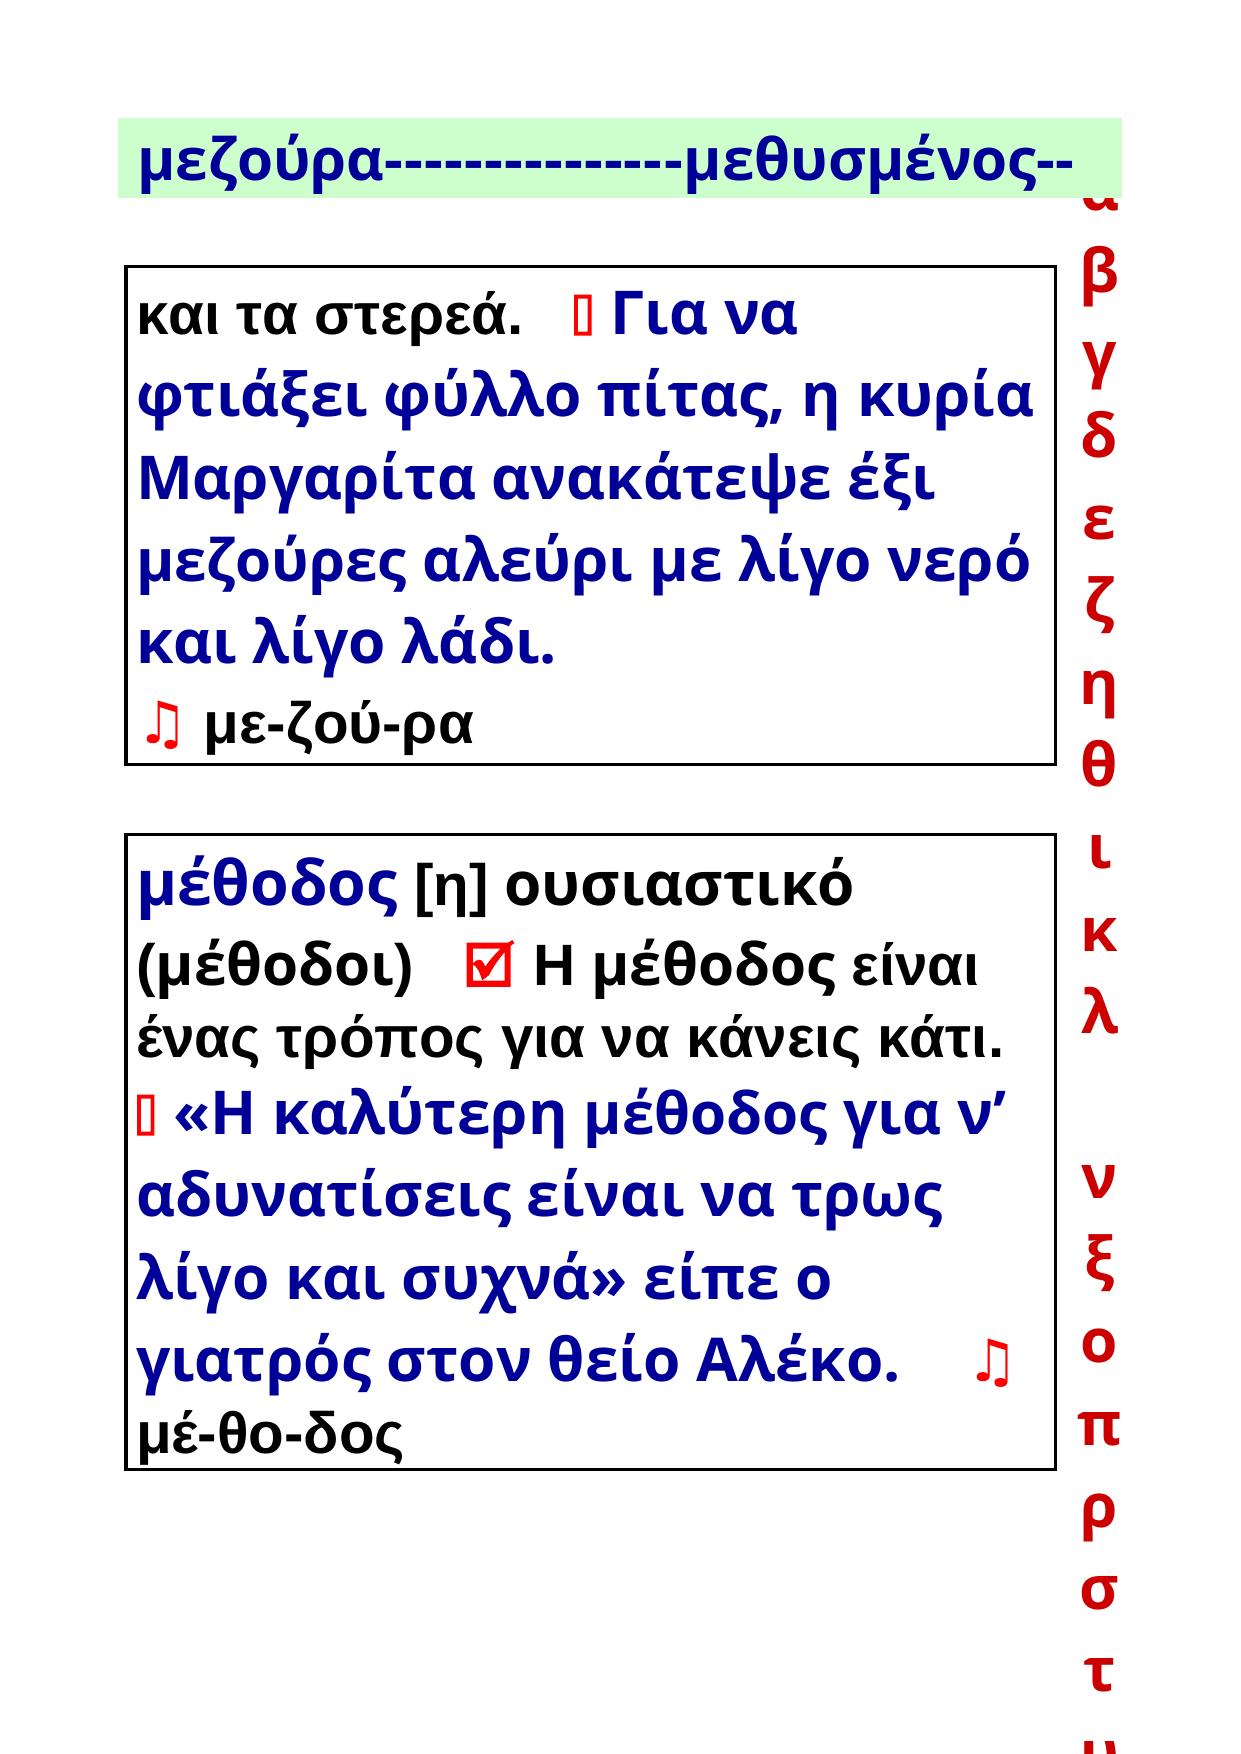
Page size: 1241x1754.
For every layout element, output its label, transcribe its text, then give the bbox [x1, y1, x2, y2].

text ♫ με-ζού-ρα [128, 676, 1054, 763]
text μέθοδος [η] ουσιαστικό (μέθοδοι) Η μέθοδος είναι ένας τρόπος για να κάνεις κάτι. «Η καλύτερη μέθοδος για ν’ αδυνατίσεις είναι να τρως λίγο και συχνά» είπε ο γιατρός στον θείο Αλέκο. ♫ μέ-θο-δος [128, 836, 1054, 1468]
text και τα στερεά. Για να φτιάξει φύλλο πίτας, η κυρία Μαργαρίτα ανακάτεψε έξι μεζούρες αλεύρι με λίγο νερό και λίγο λάδι. [128, 268, 1054, 676]
text μεζούρα μεθυσμένος [118, 118, 1122, 198]
